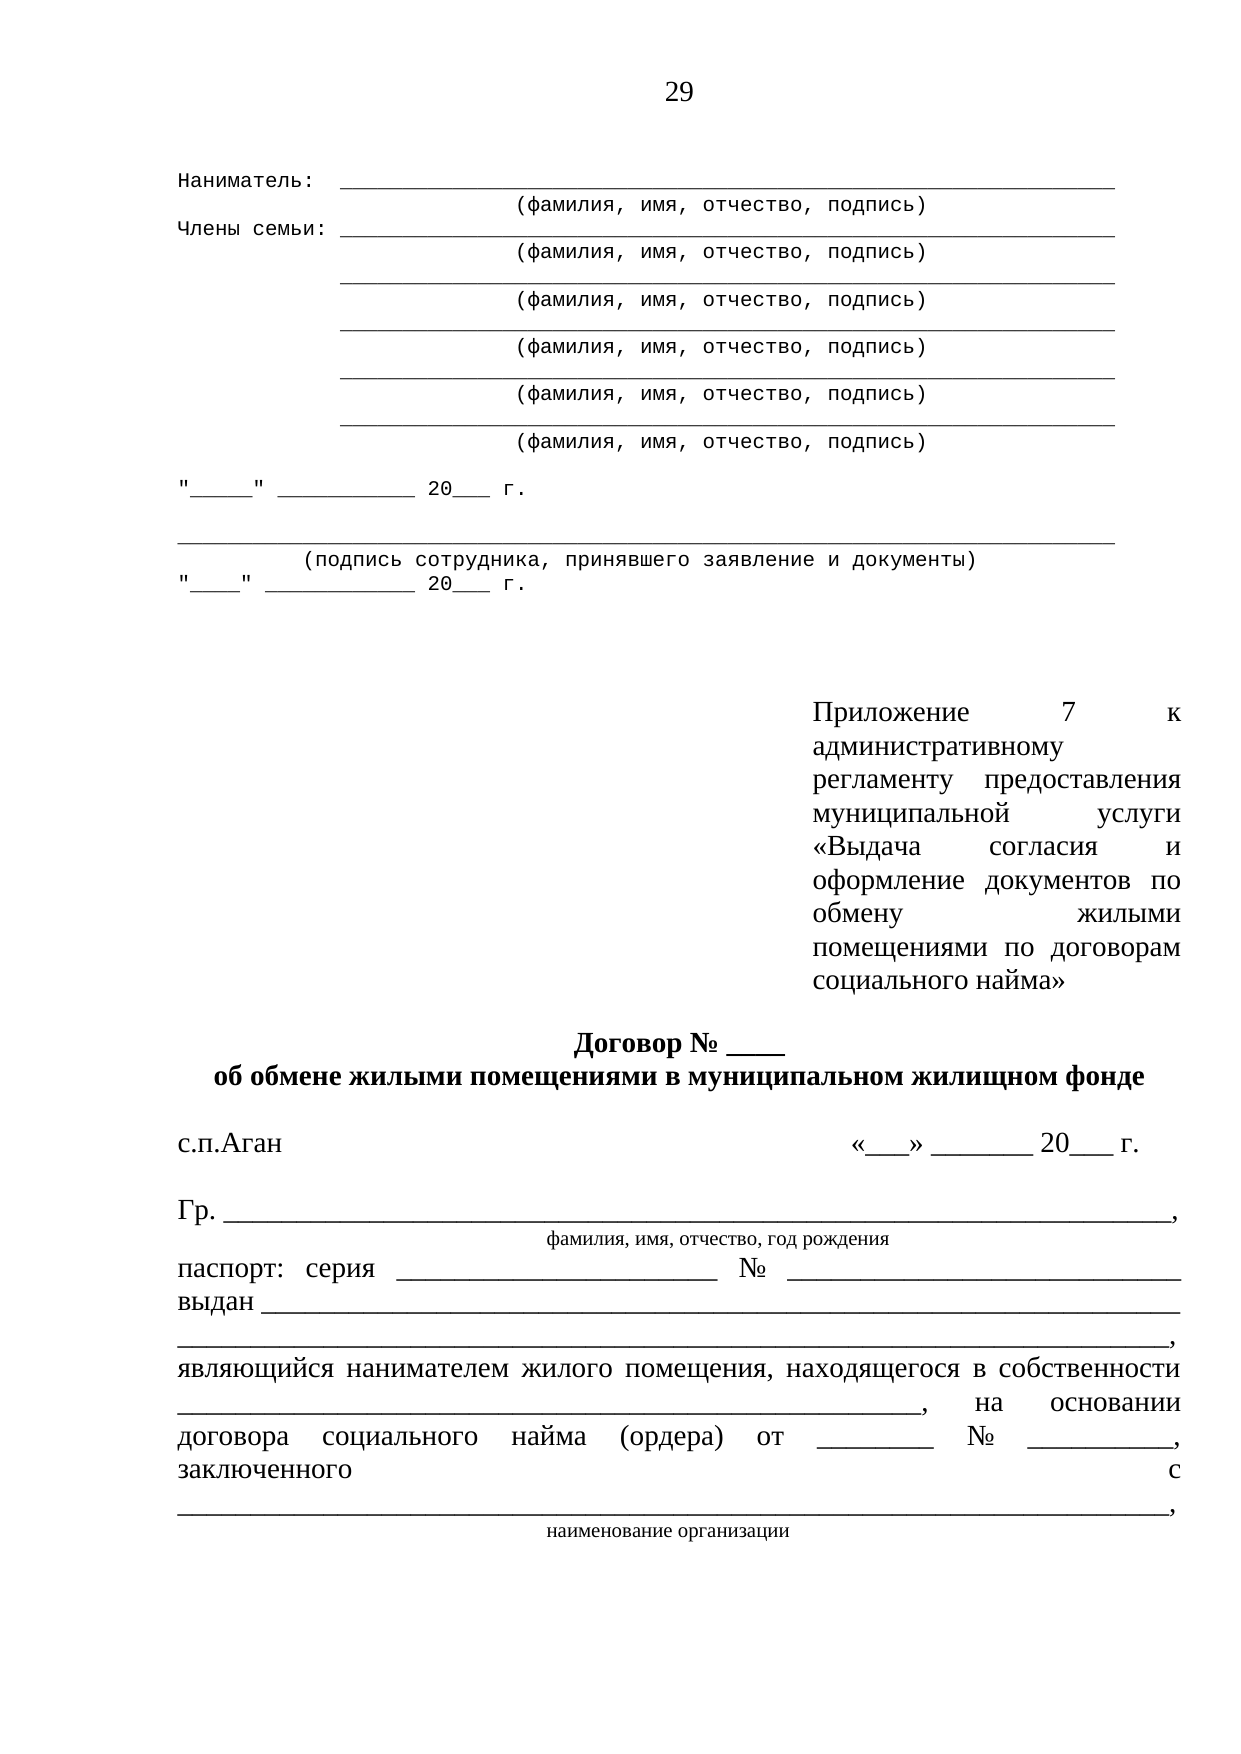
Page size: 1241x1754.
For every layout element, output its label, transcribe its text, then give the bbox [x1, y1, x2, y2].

text "____" ____________ 20___ г. [177, 572, 1181, 596]
text (фамилия, имя, отчество, подпись) [177, 431, 1181, 454]
text Гр. _________________________________________________________________, [177, 1192, 1181, 1226]
text с.п.Аган «___» _______ 20___ г. [177, 1125, 1181, 1159]
text (подпись сотрудника, принявшего заявление и документы) [177, 549, 1181, 572]
text (фамилия, имя, отчество, подпись) [177, 336, 1181, 360]
text фамилия, имя, отчество, год рождения [177, 1226, 1181, 1250]
text ____________________________________________________________________, [177, 1317, 1181, 1351]
text об обмене жилыми помещениями в муниципальном жилищном фонде [177, 1058, 1181, 1092]
text наименование организации [177, 1518, 1181, 1542]
text ______________________________________________________________ [177, 360, 1181, 383]
text Члены семьи: ______________________________________________________________ [177, 218, 1181, 241]
text ______________________________________________________________ [177, 312, 1181, 336]
text (фамилия, имя, отчество, подпись) [177, 241, 1181, 265]
text "_____" ___________ 20___ г. [177, 478, 1181, 502]
text Договор № ____ [177, 1025, 1181, 1058]
text паспорт: серия ______________________ № ___________________________ выдан _______________________________________________________________ [177, 1250, 1181, 1317]
text Наниматель: ______________________________________________________________ [177, 171, 1181, 194]
text Приложение 7 к административному регламенту предоставления муниципальной услуги «Выдача согласия и оформление документов по обмену жилыми помещениями по договорам социального найма» [812, 694, 1181, 996]
text (фамилия, имя, отчество, подпись) [177, 289, 1181, 312]
text ______________________________________________________________ [177, 407, 1181, 431]
text (фамилия, имя, отчество, подпись) [177, 194, 1181, 218]
text ___________________________________________________________________________ [177, 525, 1181, 549]
text являющийся нанимателем жилого помещения, находящегося в собственности ___________________________________________________, на основании договора социального найма (ордера) от ________ № __________, заключенного с ____________________________________________________________________, [177, 1351, 1181, 1518]
text ______________________________________________________________ [177, 265, 1181, 289]
text (фамилия, имя, отчество, подпись) [177, 383, 1181, 407]
